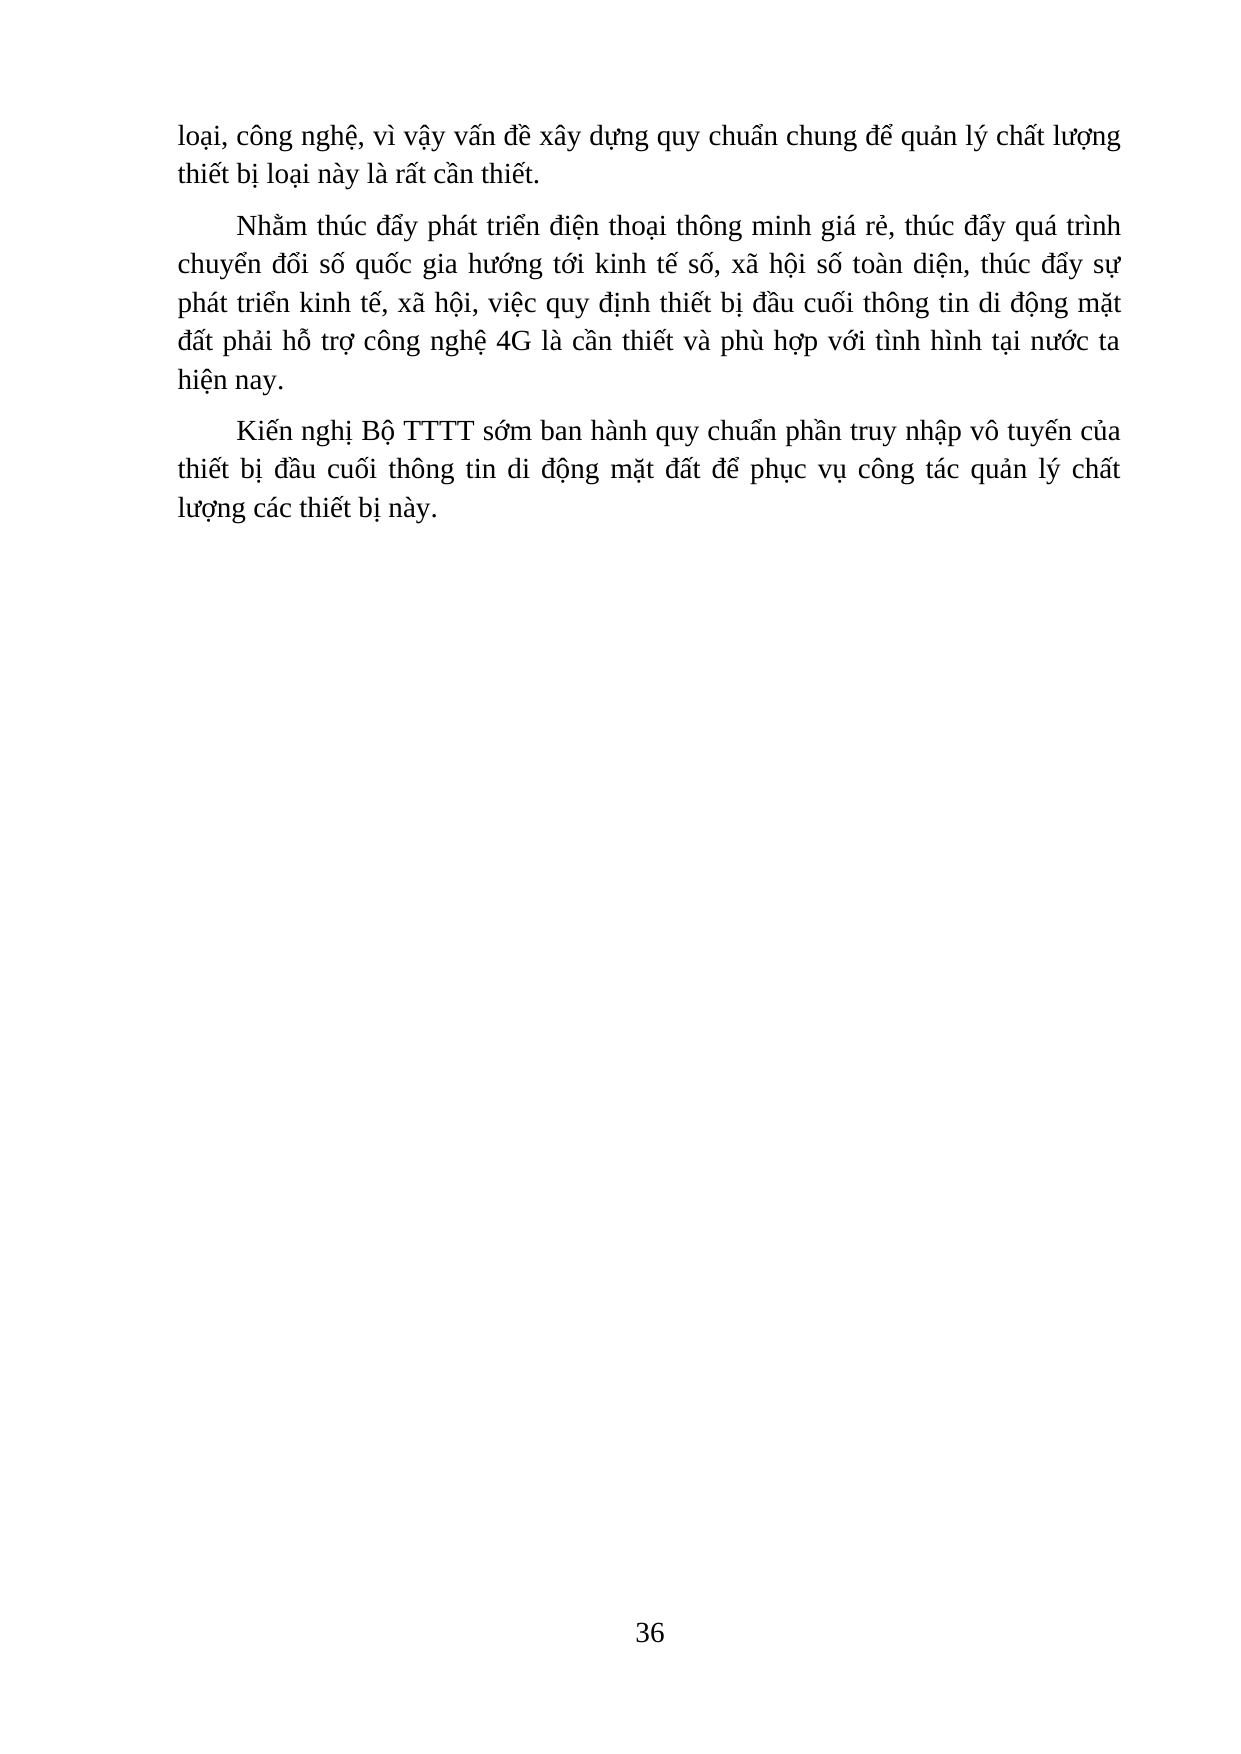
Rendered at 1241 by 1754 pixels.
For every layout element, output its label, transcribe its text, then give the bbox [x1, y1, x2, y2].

text Kiến nghị Bộ TTTT sớm ban hành quy chuẩn phần truy nhập vô tuyến của thiết bị đầu cuối thông tin di động mặt đất để phục vụ công tác quản lý chất lượng các thiết bị này. [177, 413, 1122, 523]
text Nhằm thúc đẩy phát triển điện thoại thông minh giá rẻ, thúc đẩy quá trình chuyển đổi số quốc gia hướng tới kinh tế số, xã hội số toàn diện, thúc đẩy sự phát triển kinh tế, xã hội, việc quy định thiết bị đầu cuối thông tin di động mặt đất phải hỗ trợ công nghệ 4G là cần thiết và phù hợp với tình hình tại nước ta hiện nay. [177, 208, 1122, 395]
